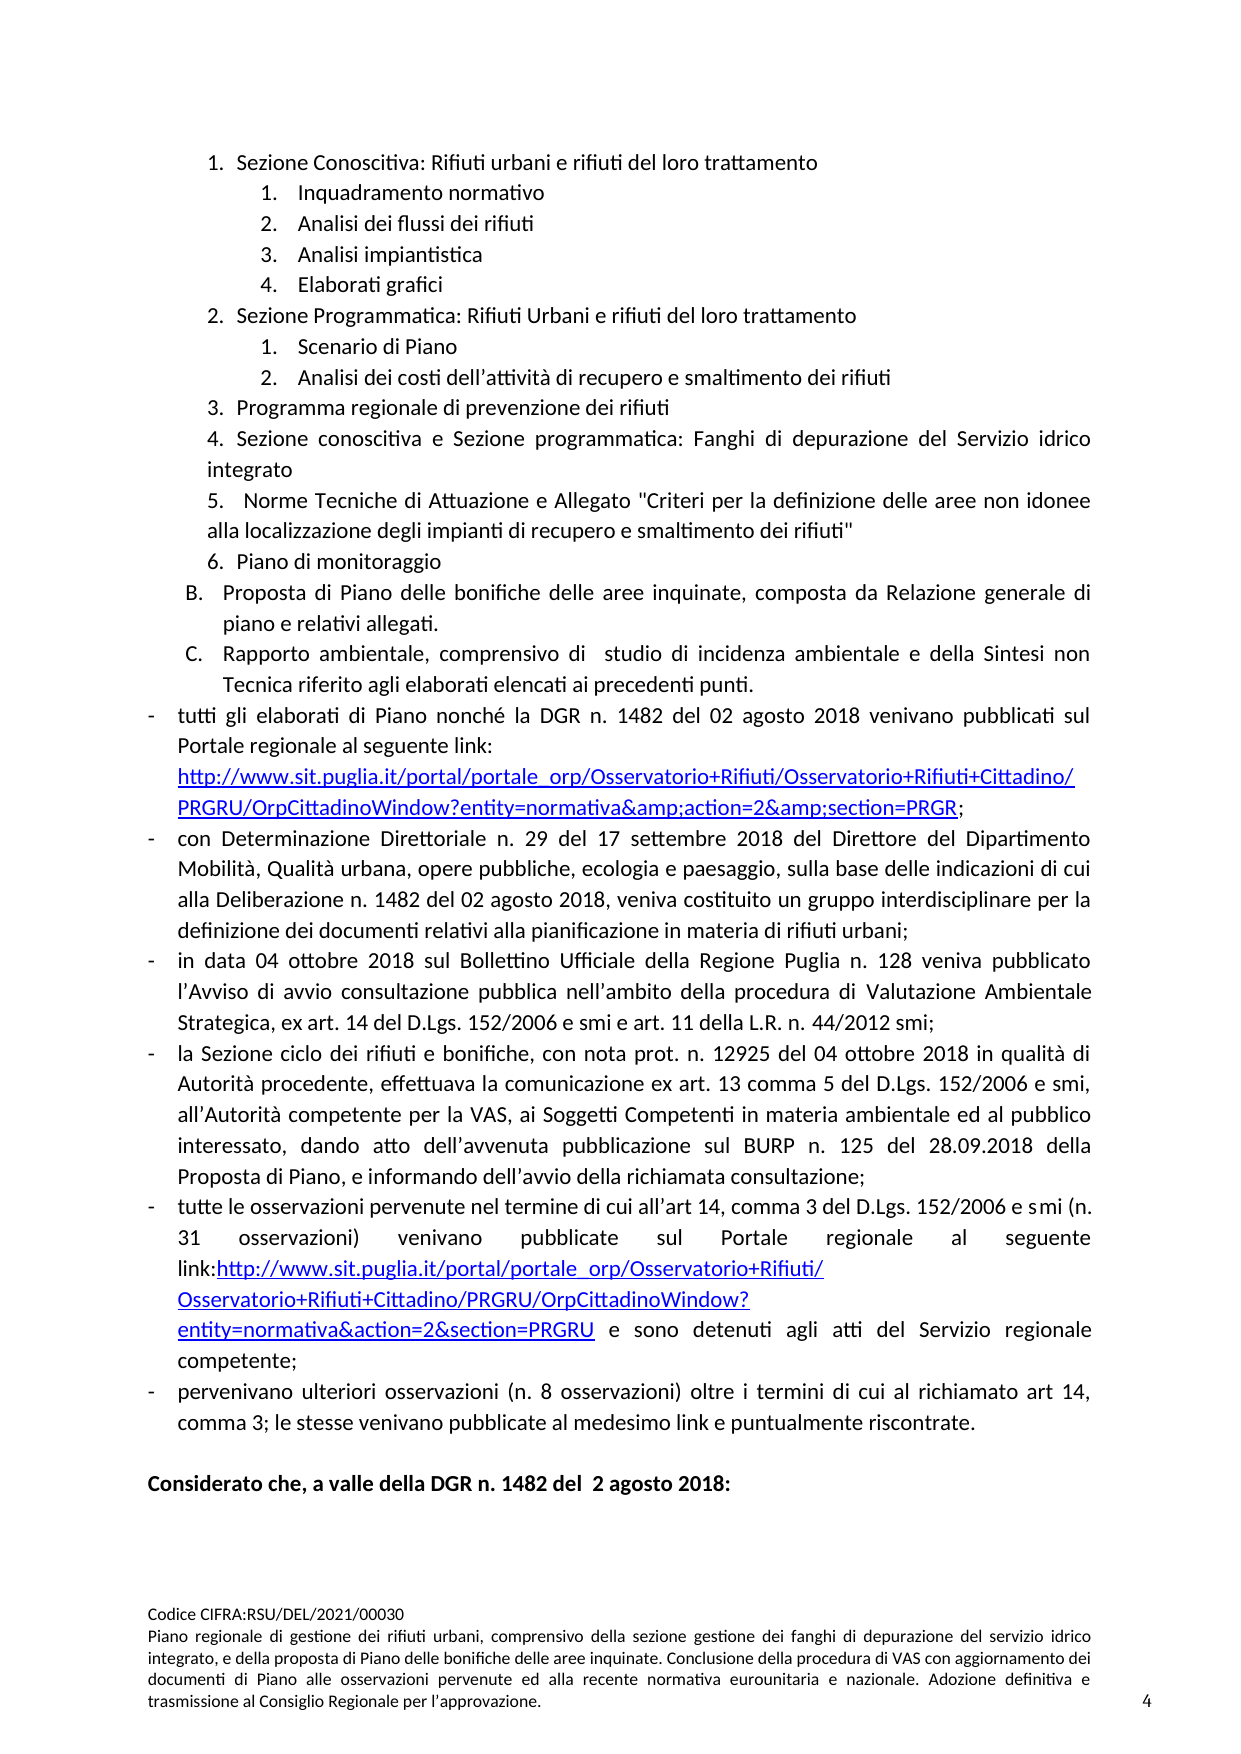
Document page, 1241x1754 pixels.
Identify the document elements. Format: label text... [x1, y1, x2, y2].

list Sezione Conoscitiva: Rifiuti urbani e rifiuti del loro trattamento [207, 148, 1092, 176]
text http://www.sit.puglia.it/portal/portale_orp/Osservatorio+Rifiuti/Osservatorio+Rifiuti+Cittadino/PRGRU/OrpCittadinoWindow?entity=normativa&amp;action=2&amp;section=PRGR; [177, 762, 1092, 821]
list la Sezione ciclo dei rifiuti e bonifiche, con nota prot. n. 12925 del 04 ottobre 2018 in qualità di Autorità procedente, effettuava la comunicazione ex art. 13 comma 5 del D.Lgs. 152/2006 e smi, all’Autorità competente per la VAS, ai Soggetti Competenti in materia ambientale ed al pubblico interessato, dando atto dell’avvenuta pubblicazione sul BURP n. 125 del 28.09.2018 della Proposta di Piano, e informando dell’avvio della richiamata consultazione; [148, 1039, 1092, 1190]
list Sezione Programmatica: Rifiuti Urbani e rifiuti del loro trattamento [207, 301, 1092, 329]
list Analisi dei costi dell’attività di recupero e smaltimento dei rifiuti [260, 363, 1092, 391]
text Considerato che, a valle della DGR n. 1482 del 2 agosto 2018: [148, 1469, 1092, 1497]
list tutte le osservazioni pervenute nel termine di cui all’art 14, comma 3 del D.Lgs. 152/2006 e smi (n. 31 osservazioni) venivano pubblicate sul Portale regionale al seguente link:http://www.sit.puglia.it/portal/portale_orp/Osservatorio+Rifiuti/Osservatorio+Rifiuti+Cittadino/PRGRU/OrpCittadinoWindow?entity=normativa&action=2&section=PRGRU e sono detenuti agli atti del Servizio regionale competente; [148, 1192, 1092, 1374]
list Analisi impiantistica [260, 240, 1092, 268]
list Sezione conoscitiva e Sezione programmatica: Fanghi di depurazione del Servizio idrico integrato [207, 424, 1092, 483]
list in data 04 ottobre 2018 sul Bollettino Ufficiale della Regione Puglia n. 128 veniva pubblicato l’Avviso di avvio consultazione pubblica nell’ambito della procedura di Valutazione Ambientale Strategica, ex art. 14 del D.Lgs. 152/2006 e smi e art. 11 della L.R. n. 44/2012 smi; [148, 947, 1092, 1036]
list pervenivano ulteriori osservazioni (n. 8 osservazioni) oltre i termini di cui al richiamato art 14, comma 3; le stesse venivano pubblicate al medesimo link e puntualmente riscontrate. [148, 1377, 1092, 1436]
list Proposta di Piano delle bonifiche delle aree inquinate, composta da Relazione generale di piano e relativi allegati. [185, 578, 1092, 637]
list Norme Tecniche di Attuazione e Allegato "Criteri per la definizione delle aree non idonee alla localizzazione degli impianti di recupero e smaltimento dei rifiuti" [207, 486, 1092, 544]
list Analisi dei flussi dei rifiuti [260, 209, 1092, 237]
list Rapporto ambientale, comprensivo di studio di incidenza ambientale e della Sintesi non Tecnica riferito agli elaborati elencati ai precedenti punti. [185, 639, 1092, 698]
list Programma regionale di prevenzione dei rifiuti [207, 393, 1092, 422]
list Scenario di Piano [260, 332, 1092, 360]
list con Determinazione Direttoriale n. 29 del 17 settembre 2018 del Direttore del Dipartimento Mobilità, Qualità urbana, opere pubbliche, ecologia e paesaggio, sulla base delle indicazioni di cui alla Deliberazione n. 1482 del 02 agosto 2018, veniva costituito un gruppo interdisciplinare per la definizione dei documenti relativi alla pianificazione in materia di rifiuti urbani; [148, 824, 1092, 944]
list Inquadramento normativo [260, 178, 1092, 206]
list Elaborati grafici [260, 271, 1092, 299]
list tutti gli elaborati di Piano nonché la DGR n. 1482 del 02 agosto 2018 venivano pubblicati sul Portale regionale al seguente link: [148, 701, 1092, 759]
list Piano di monitoraggio [207, 547, 1092, 575]
